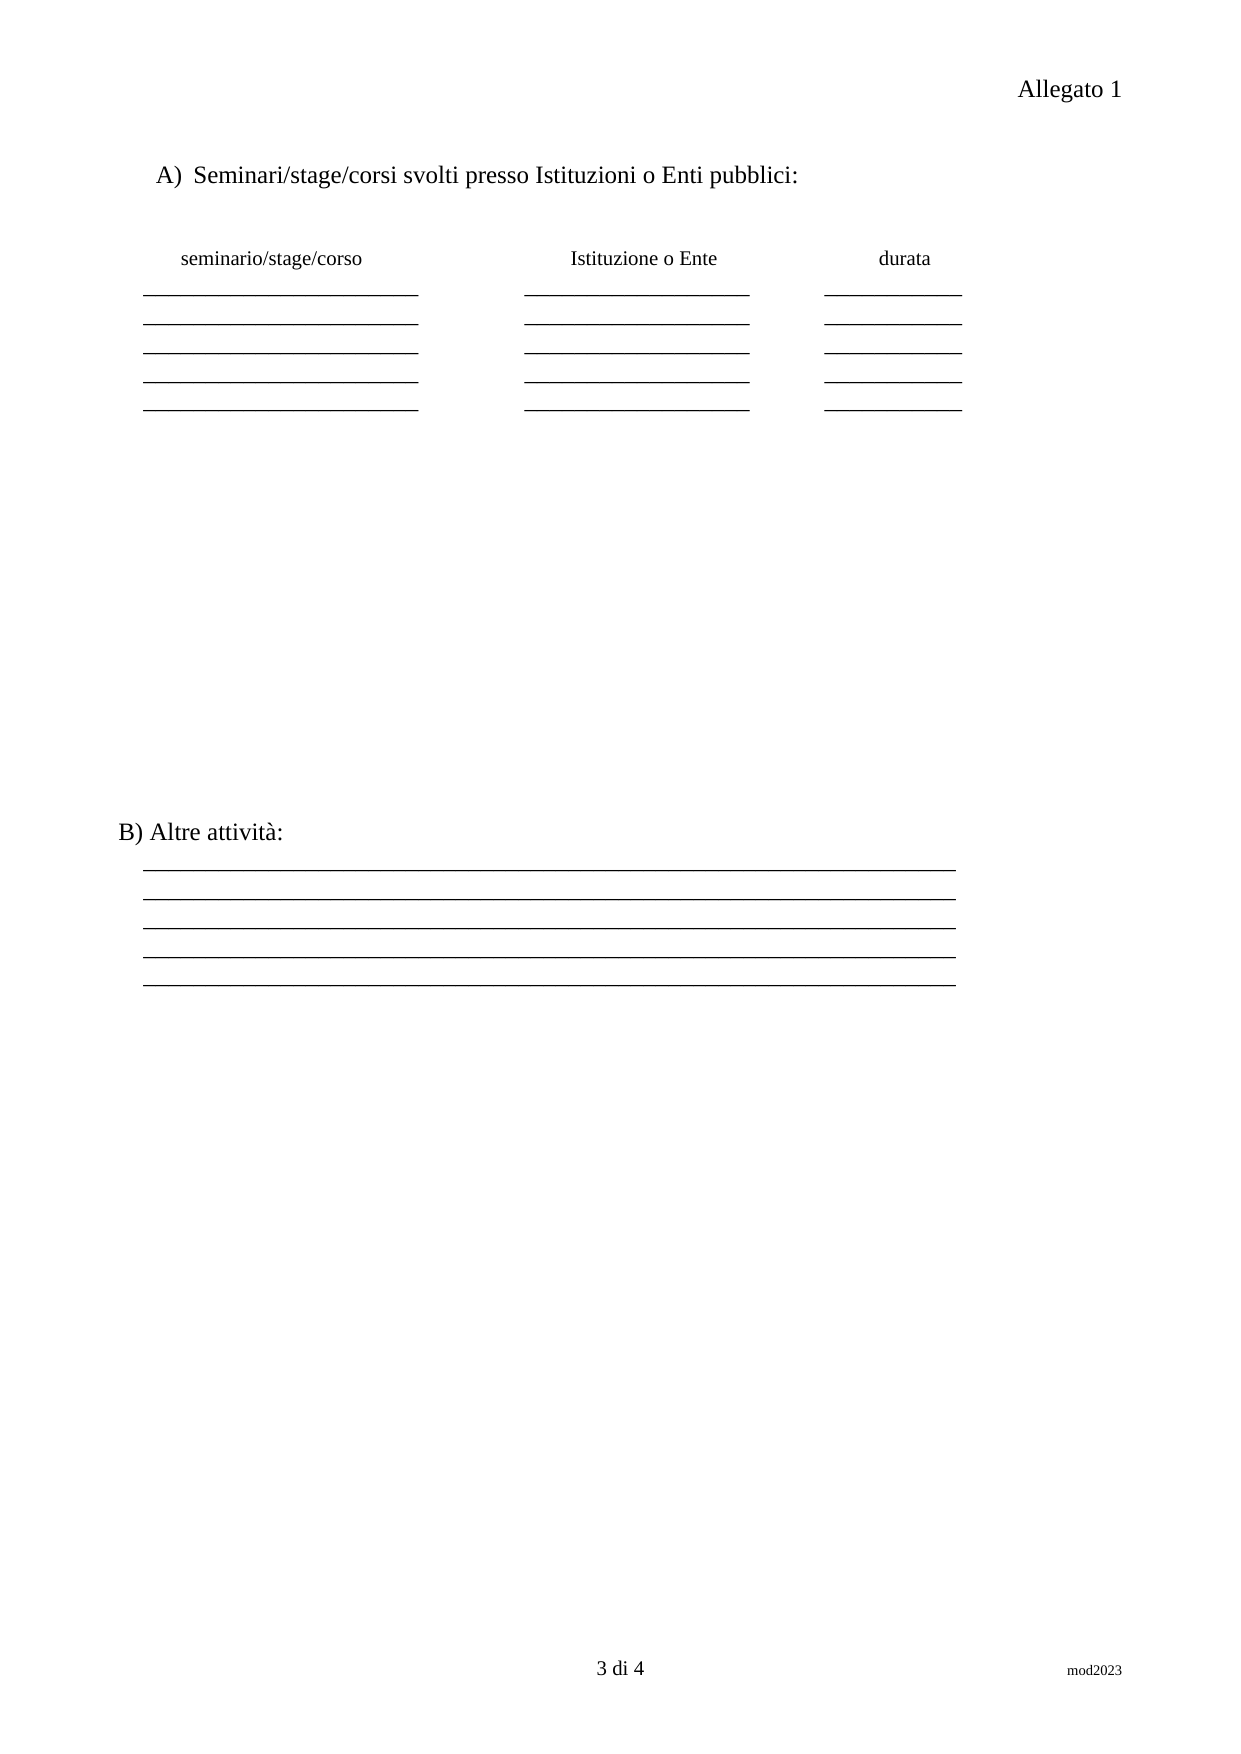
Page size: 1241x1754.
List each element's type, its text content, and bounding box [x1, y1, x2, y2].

text B) Altre attività: [118, 817, 1122, 845]
text ______________________ __________________ ___________ [118, 270, 1122, 299]
text Allegato 1 [118, 74, 1122, 103]
text ______________________ __________________ ___________ [118, 328, 1122, 357]
text _________________________________________________________________ [118, 845, 1122, 874]
text seminario/stage/corso Istituzione o Ente durata [118, 246, 1122, 270]
text ______________________ __________________ ___________ [118, 385, 1122, 414]
text _________________________________________________________________ [118, 874, 1122, 903]
list Seminari/stage/corsi svolti presso Istituzioni o Enti pubblici: [156, 160, 1122, 189]
text ______________________ __________________ ___________ [118, 357, 1122, 385]
text _________________________________________________________________ [118, 932, 1122, 960]
text _________________________________________________________________ [118, 903, 1122, 932]
text _________________________________________________________________ [118, 960, 1122, 989]
text ______________________ __________________ ___________ [118, 299, 1122, 328]
